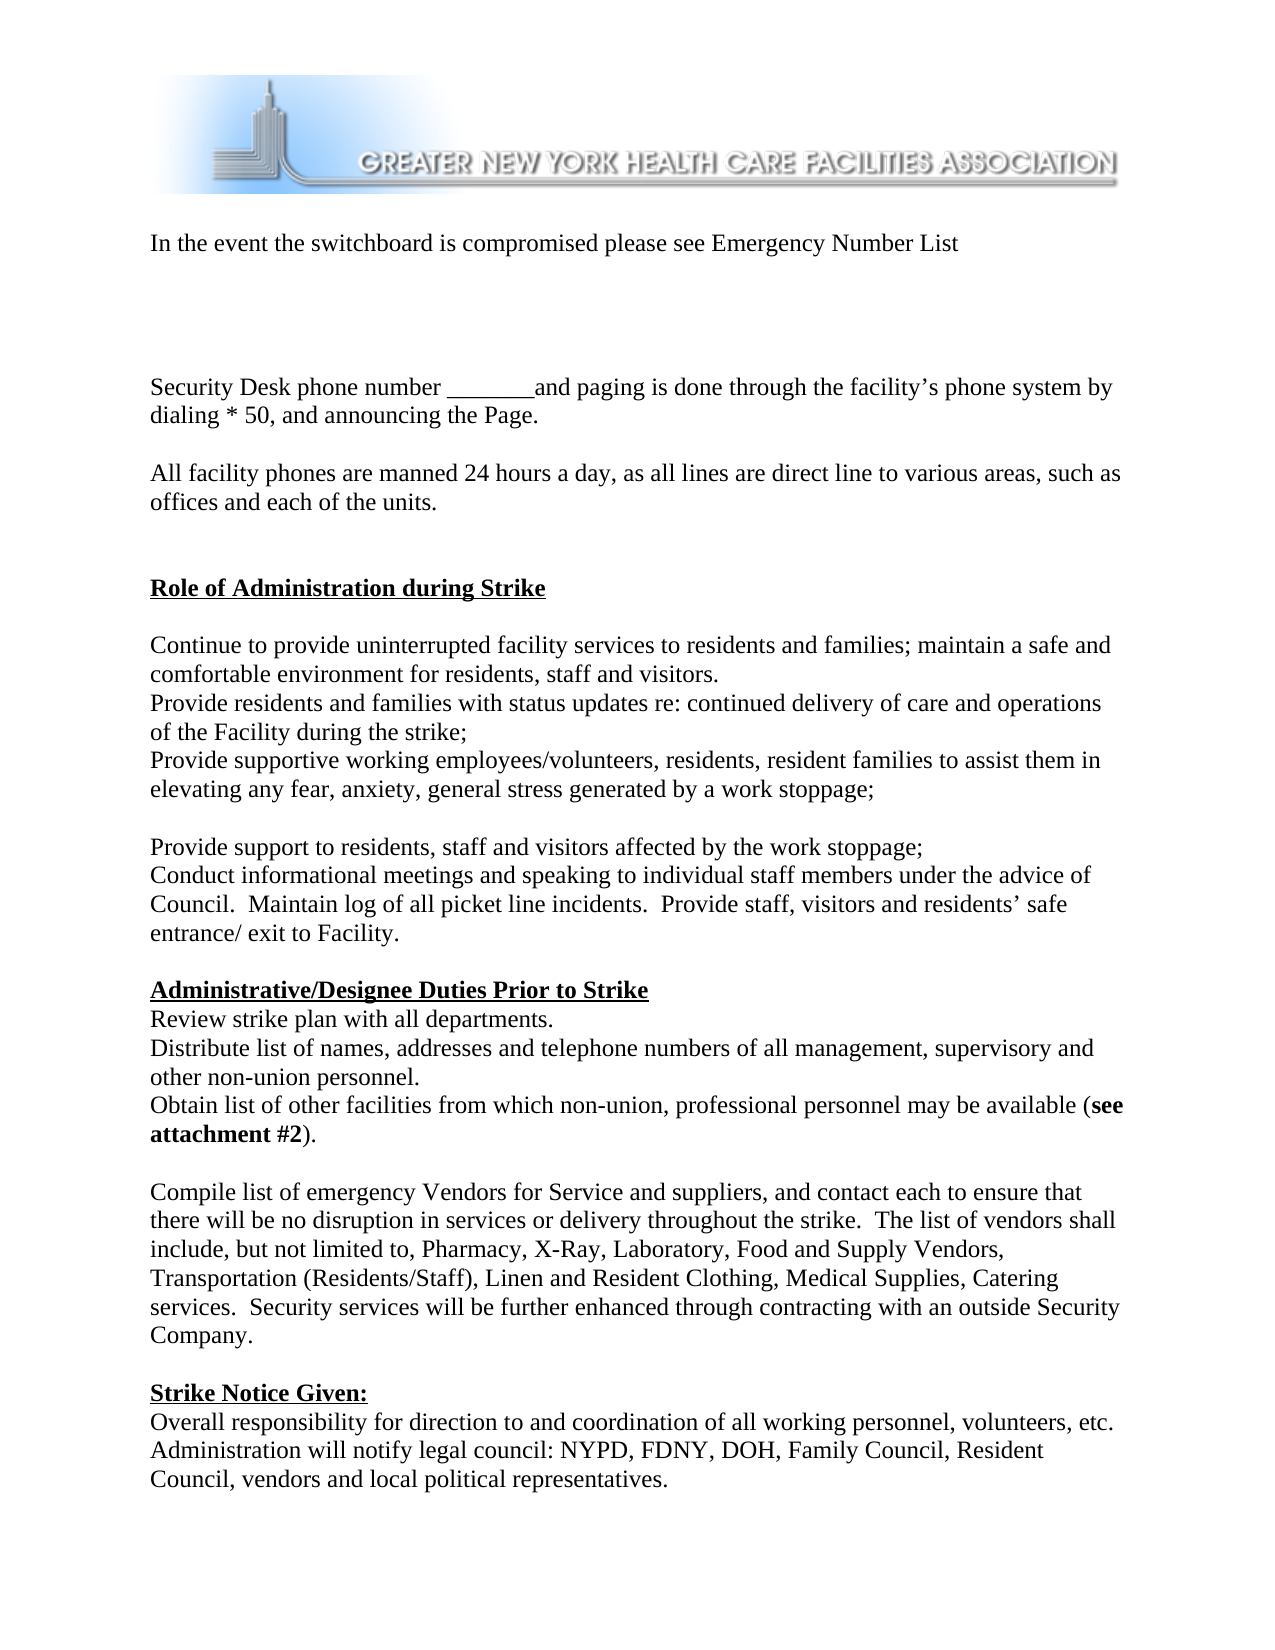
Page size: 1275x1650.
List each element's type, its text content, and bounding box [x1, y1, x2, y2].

text Distribute list of names, addresses and telephone numbers of all management, supervisory and other non-union personnel. [150, 1033, 1125, 1090]
text Compile list of emergency Vendors for Service and suppliers, and contact each to ensure that there will be no disruption in services or delivery throughout the strike. The list of vendors shall include, but not limited to, Pharmacy, X-Ray, Laboratory, Food and Supply Vendors, Transportation (Residents/Staff), Linen and Resident Clothing, Medical Supplies, Catering services. Security services will be further enhanced through contracting with an outside Security Company. [150, 1177, 1125, 1349]
text Strike Notice Given: [150, 1378, 1125, 1407]
text Administration will notify legal council: NYPD, FDNY, DOH, Family Council, Resident Council, vendors and local political representatives. [150, 1435, 1125, 1493]
text All facility phones are manned 24 hours a day, as all lines are direct line to various areas, such as offices and each of the units. [150, 458, 1125, 515]
text Conduct informational meetings and speaking to individual staff members under the advice of Council. Maintain log of all picket line incidents. Provide staff, visitors and residents’ safe entrance/ exit to Facility. [150, 860, 1125, 947]
text Review strike plan with all departments. [150, 1004, 1125, 1033]
text Provide support to residents, staff and visitors affected by the work stoppage; [150, 832, 1125, 860]
text Provide residents and families with status updates re: continued delivery of care and operations of the Facility during the strike; [150, 688, 1125, 745]
text Provide supportive working employees/volunteers, residents, resident families to assist them in elevating any fear, anxiety, general stress generated by a work stoppage; [150, 745, 1125, 803]
text Continue to provide uninterrupted facility services to residents and families; maintain a safe and comfortable environment for residents, staff and visitors. [150, 630, 1125, 688]
text Overall responsibility for direction to and coordination of all working personnel, volunteers, etc. [150, 1407, 1125, 1435]
text Role of Administration during Strike [150, 573, 1125, 602]
text In the event the switchboard is compromised please see Emergency Number List [150, 228, 1125, 285]
text Security Desk phone number _______and paging is done through the facility’s phone system by dialing * 50, and announcing the Page. [150, 372, 1125, 429]
picture [150, 75, 1125, 194]
text Administrative/Designee Duties Prior to Strike [150, 975, 1125, 1004]
text Obtain list of other facilities from which non-union, professional personnel may be available (see attachment #2). [150, 1090, 1125, 1148]
